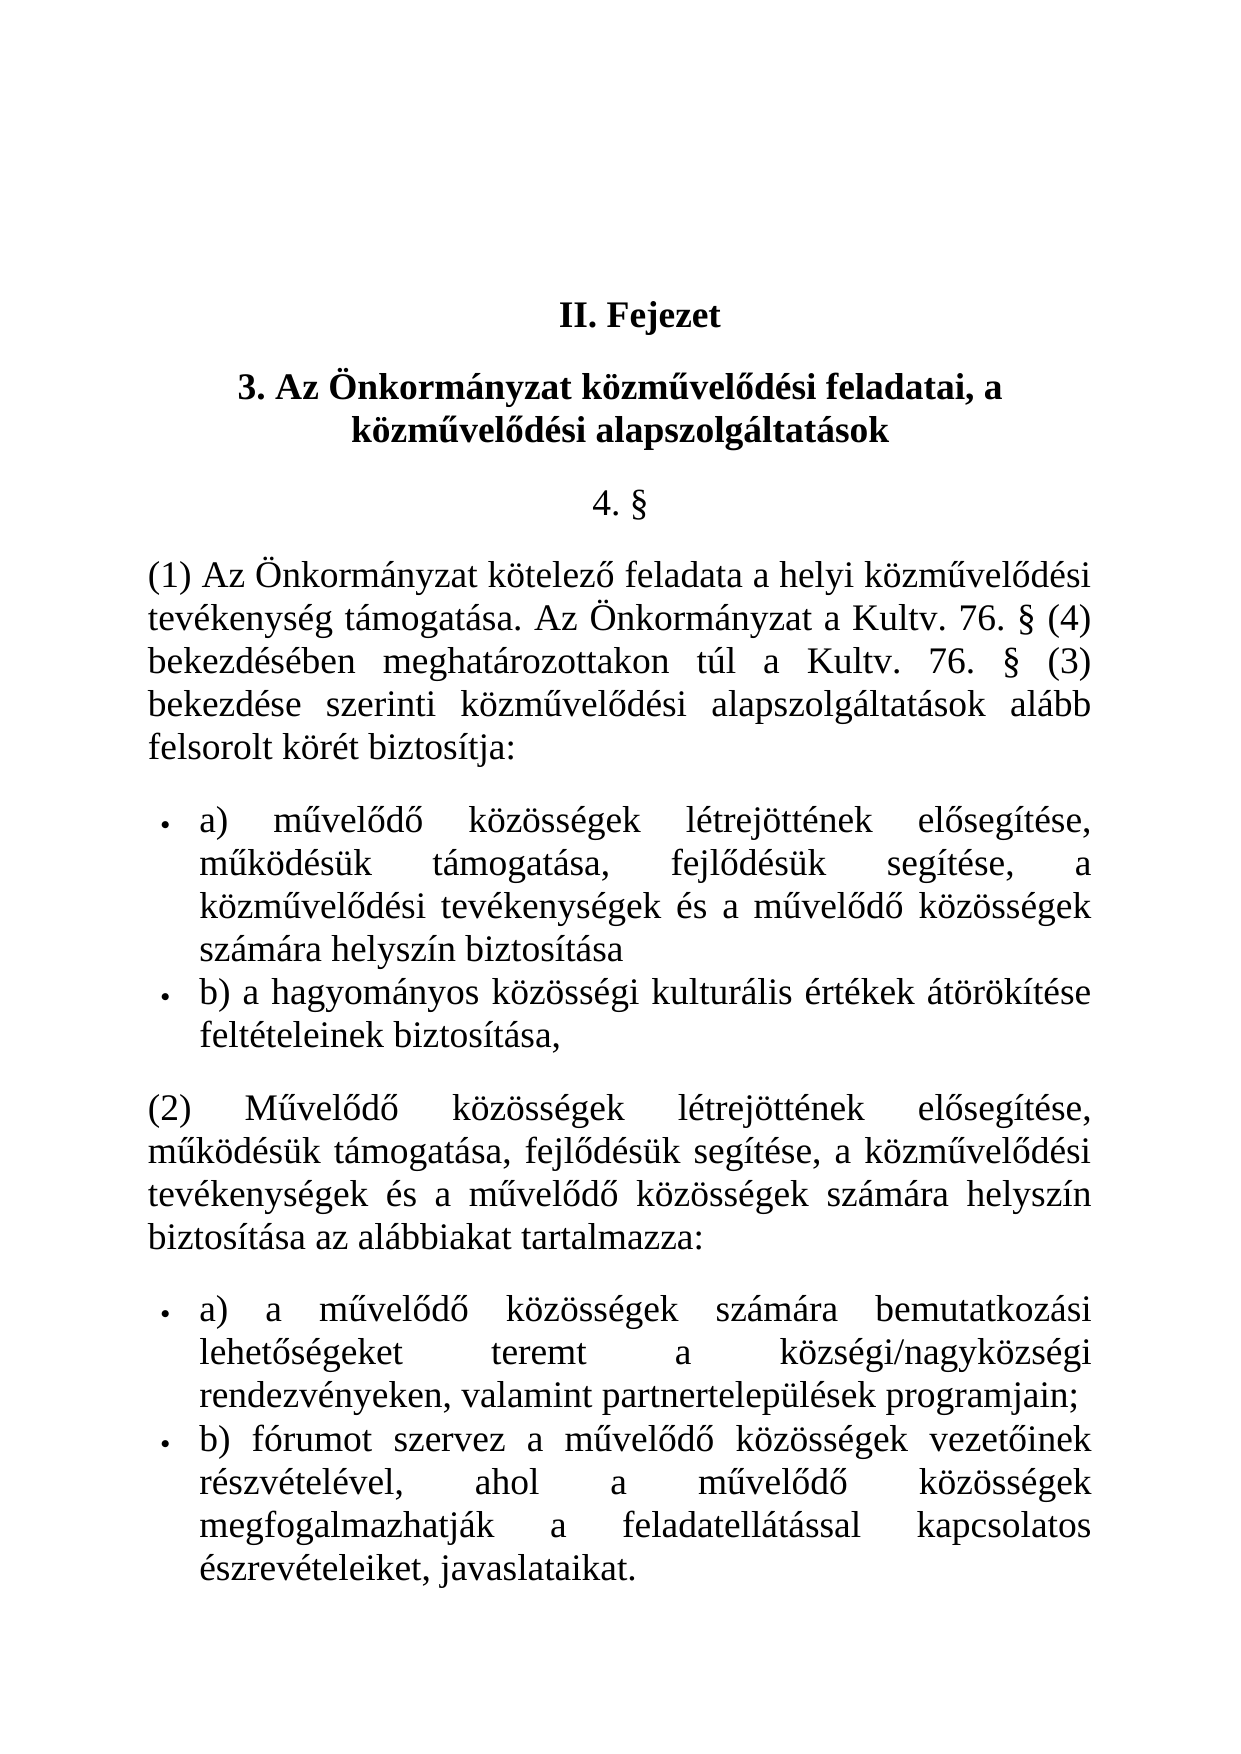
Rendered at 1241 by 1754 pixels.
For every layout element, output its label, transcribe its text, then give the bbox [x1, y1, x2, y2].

text (1) Az Önkormányzat kötelező feladata a helyi közművelődési tevékenység támogatása. Az Önkormányzat a Kultv. 76. § (4) bekezdésében meghatározottakon túl a Kultv. 76. § (3) bekezdése szerinti közművelődési alapszolgáltatások alább felsorolt körét biztosítja: [148, 552, 1093, 768]
list b) fórumot szervez a művelődő közösségek vezetőinek részvételével, ahol a művelődő közösségek megfogalmazhatják a feladatellátással kapcsolatos észrevételeiket, javaslataikat. [162, 1416, 1093, 1588]
list a) a művelődő közösségek számára bemutatkozási lehetőségeket teremt a községi/nagyközségi rendezvényeken, valamint partnertelepülések programjain; [162, 1287, 1093, 1416]
text II. Fejezet [187, 292, 1093, 335]
list b) a hagyományos közösségi kulturális értékek átörökítése feltételeinek biztosítása, [162, 969, 1093, 1056]
text 4. § [148, 480, 1093, 523]
text (2) Művelődő közösségek létrejöttének elősegítése, működésük támogatása, fejlődésük segítése, a közművelődési tevékenységek és a művelődő közösségek számára helyszín biztosítása az alábbiakat tartalmazza: [148, 1085, 1093, 1257]
text 3. Az Önkormányzat közművelődési feladatai, a közművelődési alapszolgáltatások [148, 364, 1093, 451]
list a) művelődő közösségek létrejöttének elősegítése, működésük támogatása, fejlődésük segítése, a közművelődési tevékenységek és a művelődő közösségek számára helyszín biztosítása [162, 797, 1093, 969]
